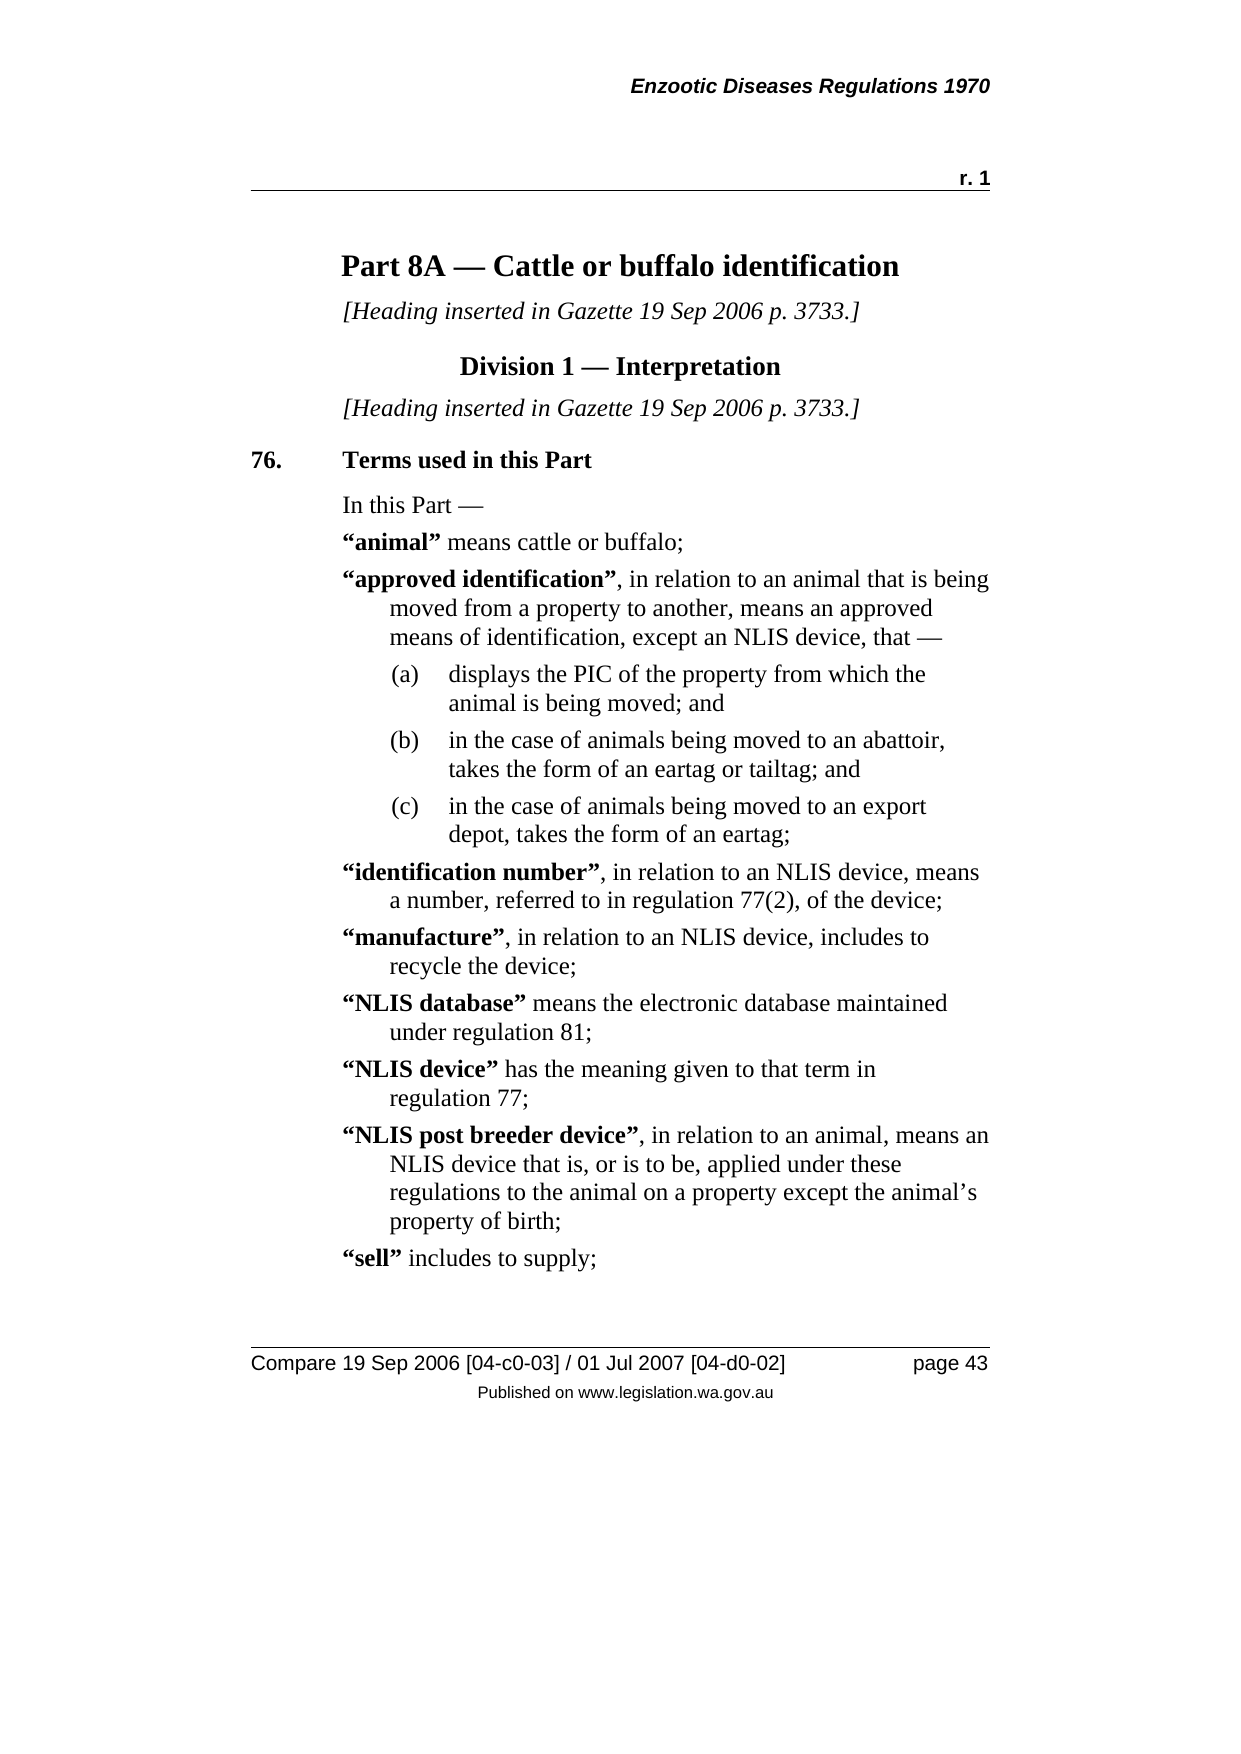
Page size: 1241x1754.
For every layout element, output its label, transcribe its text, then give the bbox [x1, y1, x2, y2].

text “sell” includes to supply; [251, 1243, 990, 1272]
subtitle [Heading inserted in Gazette 19 Sep 2006 p. 3733.] [251, 393, 990, 422]
text (c) in the case of animals being moved to an export depot, takes the form of an eartag; [251, 791, 990, 848]
text “NLIS device” has the meaning given to that term in regulation 77; [251, 1054, 990, 1112]
text “approved identification”, in relation to an animal that is being moved from a property to another, means an approved means of identification, except an NLIS device, that — [251, 564, 990, 651]
text “NLIS post breeder device”, in relation to an animal, means an NLIS device that is, or is to be, applied under these regulations to the animal on a property except the animal’s property of birth; [251, 1120, 990, 1235]
subtitle Division 1 — Interpretation [251, 350, 990, 381]
text “animal” means cattle or buffalo; [251, 527, 990, 556]
text “NLIS database” means the electronic database maintained under regulation 81; [251, 988, 990, 1046]
text “manufacture”, in relation to an NLIS device, includes to recycle the device; [251, 922, 990, 980]
subtitle Part 8A — Cattle or buffalo identification [251, 247, 990, 283]
text (a) displays the PIC of the property from which the animal is being moved; and [251, 659, 990, 717]
text In this Part — [251, 490, 990, 519]
text (b) in the case of animals being moved to an abattoir, takes the form of an eartag or tailtag; and [251, 725, 990, 782]
subtitle 76. Terms used in this Part [251, 445, 990, 474]
subtitle [Heading inserted in Gazette 19 Sep 2006 p. 3733.] [251, 296, 990, 325]
text “identification number”, in relation to an NLIS device, means a number, referred to in regulation 77(2), of the device; [251, 857, 990, 914]
